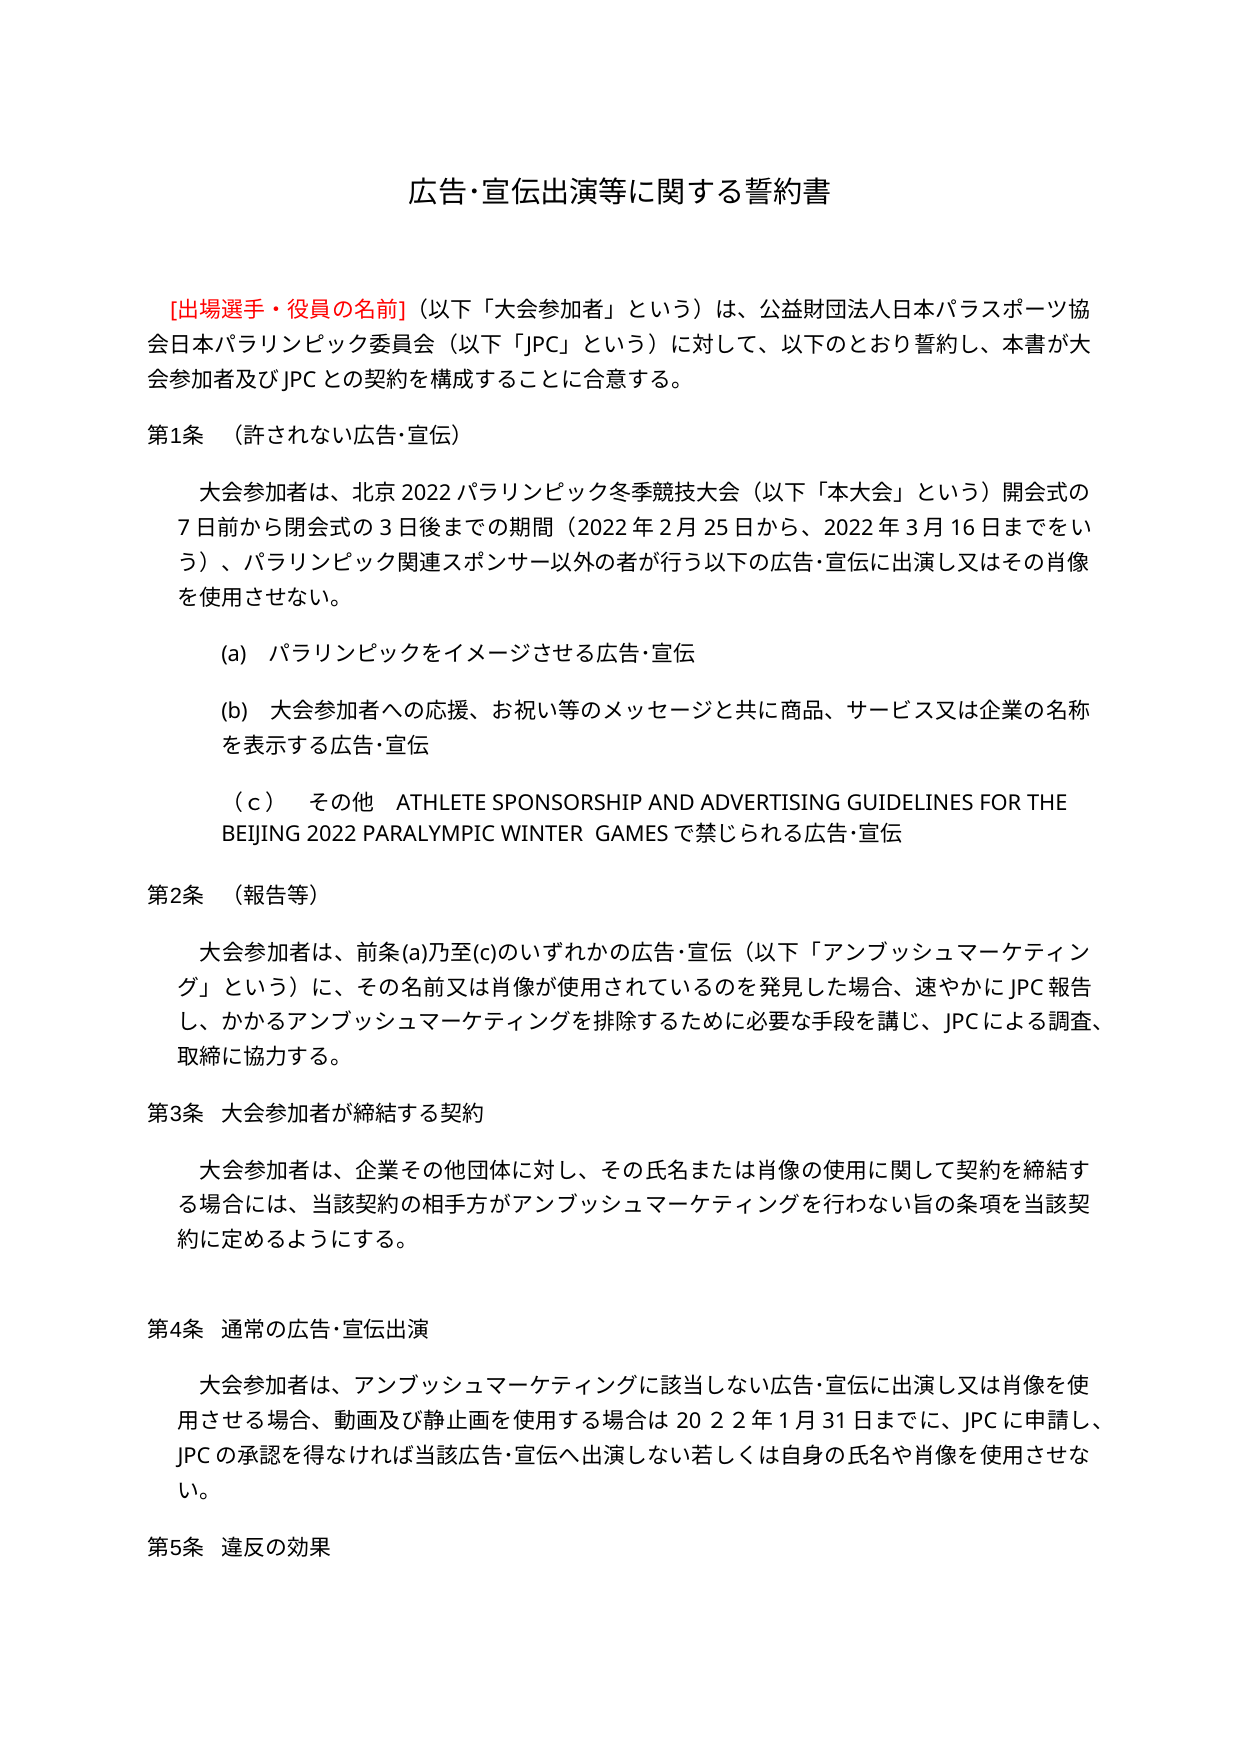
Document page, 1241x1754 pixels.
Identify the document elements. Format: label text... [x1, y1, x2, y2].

text [出場選手・役員の名前]（以下「大会参加者」という）は、公益財団法人日本パラスポーツ協会日本パラリンピック委員会（以下「JPC」という）に対して、以下のとおり誓約し、本書が大会参加者及びJPCとの契約を構成することに合意する。 [148, 292, 1092, 393]
text 広告･宣伝出演等に関する誓約書 [148, 169, 1092, 211]
text (a) パラリンピックをイメージさせる広告･宣伝 [221, 636, 1092, 668]
text 大会参加者が締結する契約 [148, 1096, 1092, 1128]
text 大会参加者は、企業その他団体に対し、その氏名または肖像の使用に関して契約を締結する場合には、当該契約の相手方がアンブッシュマーケティングを行わない旨の条項を当該契約に定めるようにする。 [177, 1153, 1092, 1254]
text 違反の効果 [148, 1529, 1092, 1561]
text （ｃ） その他 ATHLETE SPONSORSHIP AND ADVERTISING GUIDELINES FOR THE BEIJING 2022 PARALYMPIC WINTER GAMESで禁じられる広告･宣伝 [221, 784, 1092, 848]
text （報告等） [148, 878, 1092, 909]
text （許されない広告･宣伝） [148, 418, 1092, 450]
text 大会参加者は、前条(a)乃至(c)のいずれかの広告･宣伝（以下「アンブッシュマーケティング」という）に、その名前又は肖像が使用されているのを発見した場合、速やかにJPC報告し、かかるアンブッシュマーケティングを排除するために必要な手段を講じ、JPCによる調査、取締に協力する。 [177, 934, 1092, 1071]
list (b) 大会参加者への応援、お祝い等のメッセージと共に商品、サービス又は企業の名称を表示する広告･宣伝 [221, 693, 1092, 759]
text 大会参加者は、アンブッシュマーケティングに該当しない広告･宣伝に出演し又は肖像を使用させる場合、動画及び静止画を使用する場合は20２２年1月31日までに、JPCに申請し、JPCの承認を得なければ当該広告･宣伝へ出演しない若しくは自身の氏名や肖像を使用させない。 [177, 1368, 1092, 1504]
text 大会参加者は、北京2022パラリンピック冬季競技大会（以下「本大会」という）開会式の7日前から閉会式の3日後までの期間（2022年2月25日から、2022年3月16日までをいう）、パラリンピック関連スポンサー以外の者が行う以下の広告･宣伝に出演し又はその肖像を使用させない。 [177, 475, 1092, 611]
text 通常の広告･宣伝出演 [148, 1312, 1092, 1343]
